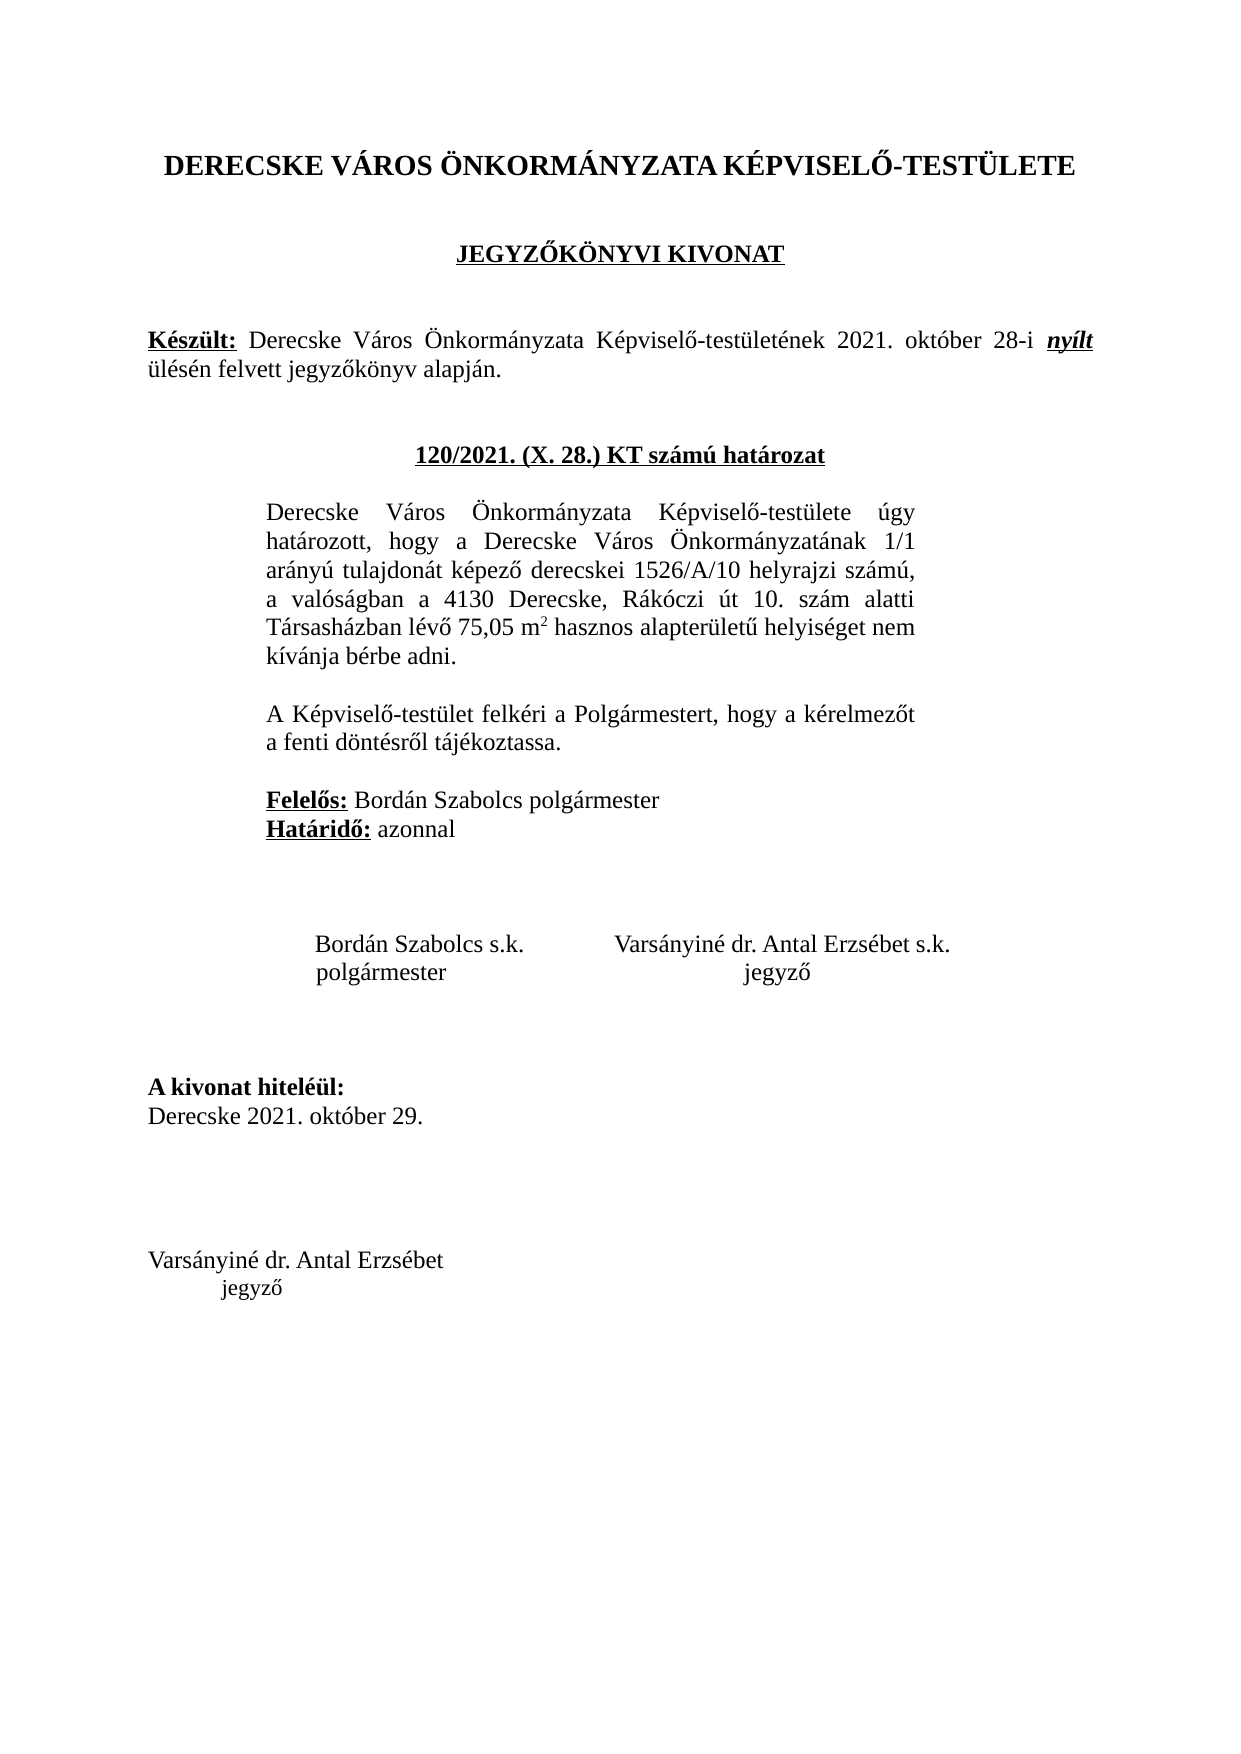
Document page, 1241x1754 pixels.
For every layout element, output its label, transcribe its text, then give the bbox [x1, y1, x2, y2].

text Felelős: Bordán Szabolcs polgármester [192, 785, 888, 814]
text A Képviselő-testület felkéri a Polgármestert, hogy a kérelmezőt a fenti döntésről tájékoztassa. [266, 699, 915, 756]
text Derecske Város Önkormányzata Képviselő-testülete úgy határozott, hogy a Derecske Város Önkormányzatának 1/1 arányú tulajdonát képező derecskei 1526/A/10 helyrajzi számú, a valóságban a 4130 Derecske, Rákóczi út 10. szám alatti Társasházban lévő 75,05 m2 hasznos alapterületű helyiséget nem kívánja bérbe adni. [266, 497, 916, 670]
text polgármester jegyző [266, 957, 974, 986]
text 120/2021. (X. 28.) KT számú határozat [148, 440, 1093, 469]
text Bordán Szabolcs s.k. Varsányiné dr. Antal Erzsébet s.k. [266, 929, 974, 957]
text A kivonat hiteléül: [148, 1072, 974, 1101]
text Határidő: azonnal [192, 814, 888, 842]
text Derecske 2021. október 29. [148, 1101, 974, 1130]
text JEGYZŐKÖNYVI KIVONAT [148, 239, 1093, 267]
text Készült: Derecske Város Önkormányzata Képviselő-testületének 2021. október 28-i nyílt ülésén felvett jegyzőkönyv alapján. [148, 325, 1093, 382]
text DERECSKE VÁROS ÖNKORMÁNYZATA KÉPVISELŐ-TESTÜLETE [148, 148, 1093, 181]
text jegyző [148, 1274, 1093, 1300]
text Varsányiné dr. Antal Erzsébet [148, 1245, 974, 1274]
